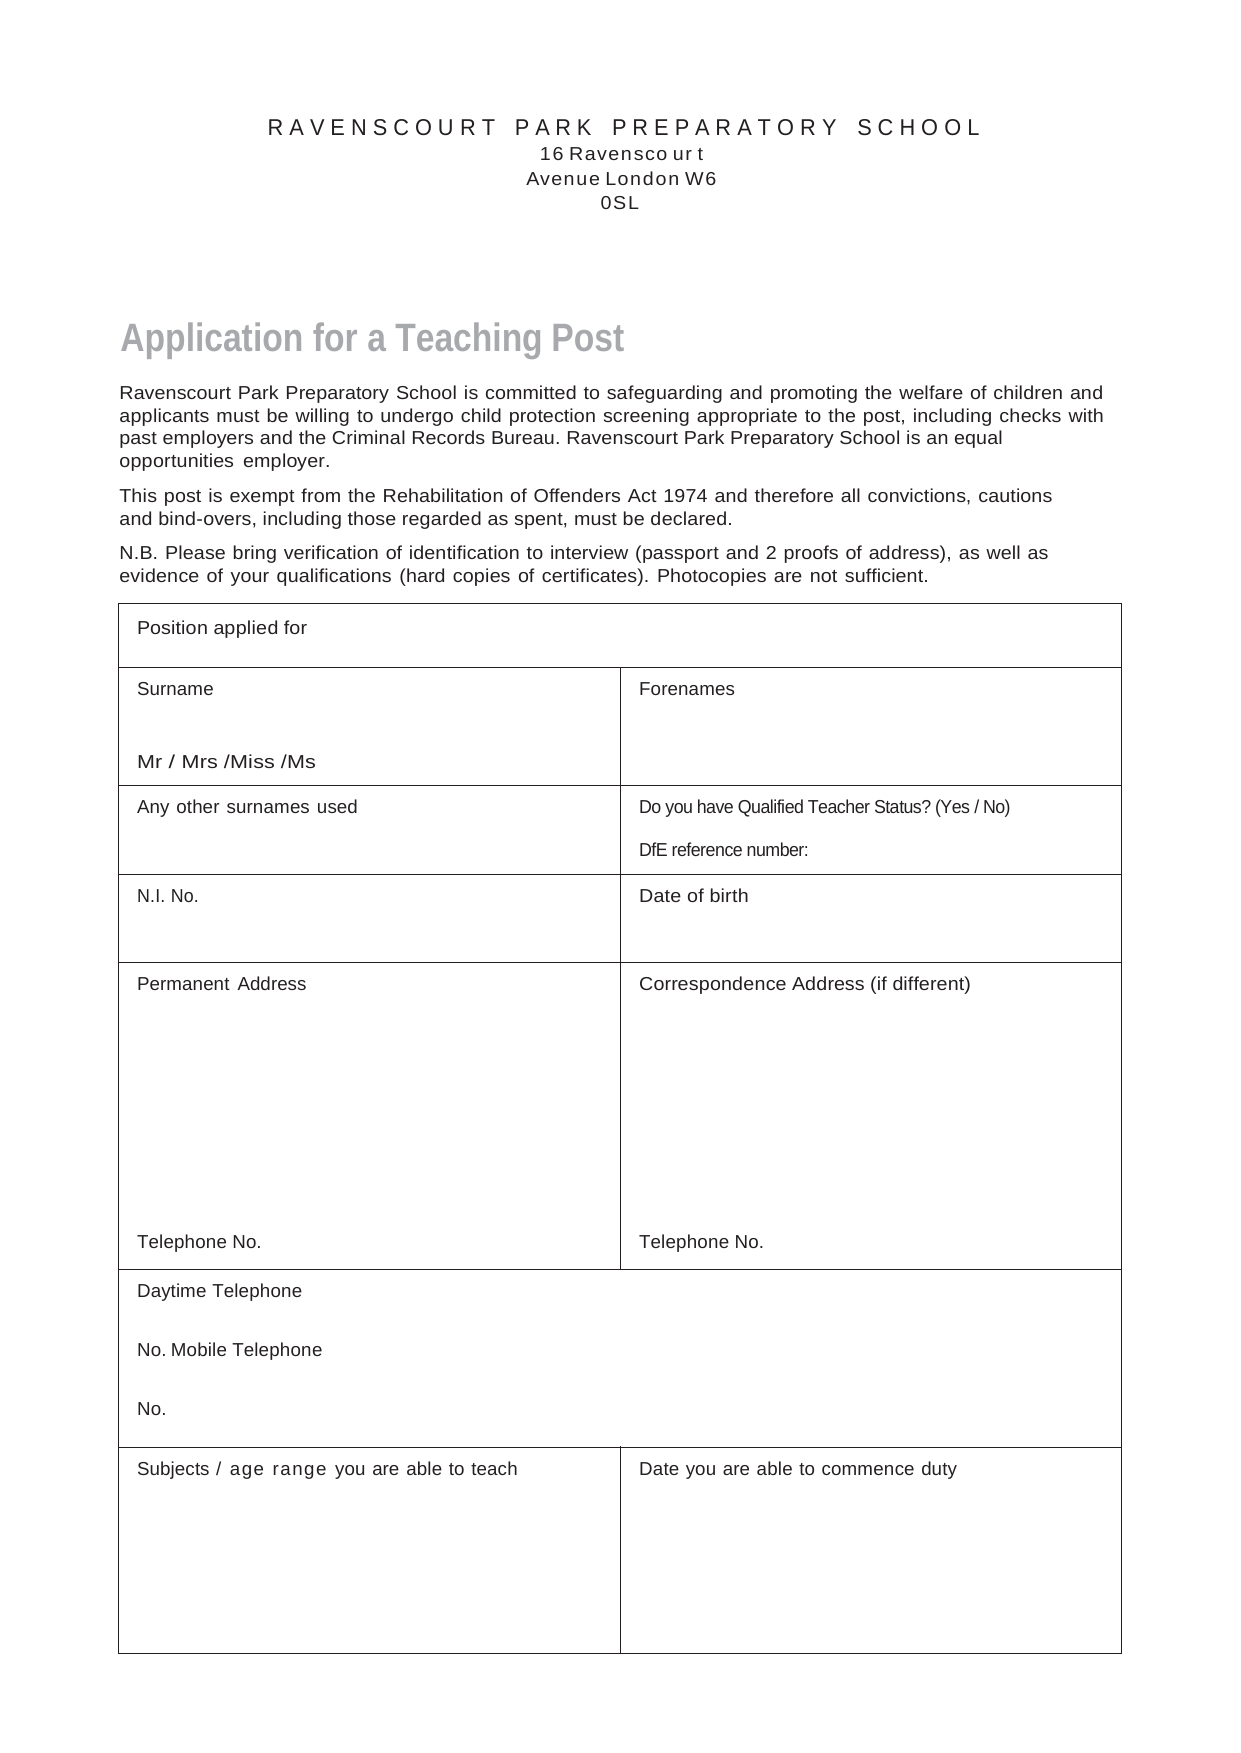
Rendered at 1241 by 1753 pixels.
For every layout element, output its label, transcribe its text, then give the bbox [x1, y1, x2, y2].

text 16 Ravensco ur t Avenue London W6 0SL [505, 142, 737, 214]
table_cell Subjects / age range you are able to teach [119, 1448, 620, 1653]
table_cell Correspondence Address (if different) Telephone No. [621, 963, 1121, 1269]
table_cell Do you have Qualified Teacher Status? (Yes / No) DfE reference number: [621, 786, 1121, 874]
table_cell Permanent Address Telephone No. [119, 963, 620, 1269]
table_cell N.I. No. [119, 875, 620, 962]
table_cell Date you are able to commence duty [621, 1448, 1121, 1653]
text Application for a Teaching Post [120, 315, 1134, 360]
table_cell Surname Mr / Mrs /Miss /Ms [119, 668, 620, 785]
text N.B. Please bring verification of identification to interview (passport and 2 proofs of address), as well as evidence of your qualifications (hard copies of certificates). Photocopies are not sufficient. [119, 542, 1051, 587]
table_cell Forenames [621, 668, 1121, 785]
text R A VENSC OUR T P ARK PREP AR A T OR Y SCHOOL [113, 114, 1134, 140]
table_cell Any other surnames used [119, 786, 620, 874]
text Ravenscourt Park Preparatory School is committed to safeguarding and promoting the welfare of children and applicants must be willing to undergo child protection screening appropriate to the post, including checks with past employers and the Criminal Records Bureau. Ravenscourt Park Preparatory School is an equal opportunities employer. [119, 382, 1108, 472]
table_header Position applied for [119, 604, 1121, 667]
table_cell Date of birth [621, 875, 1121, 962]
text This post is exempt from the Rehabilitation of Offenders Act 1974 and therefore all convictions, cautions and bind-overs, including those regarded as spent, must be declared. [119, 485, 1092, 529]
table_cell Daytime Telephone No. Mobile Telephone No. E-Mail Address [119, 1270, 1121, 1446]
